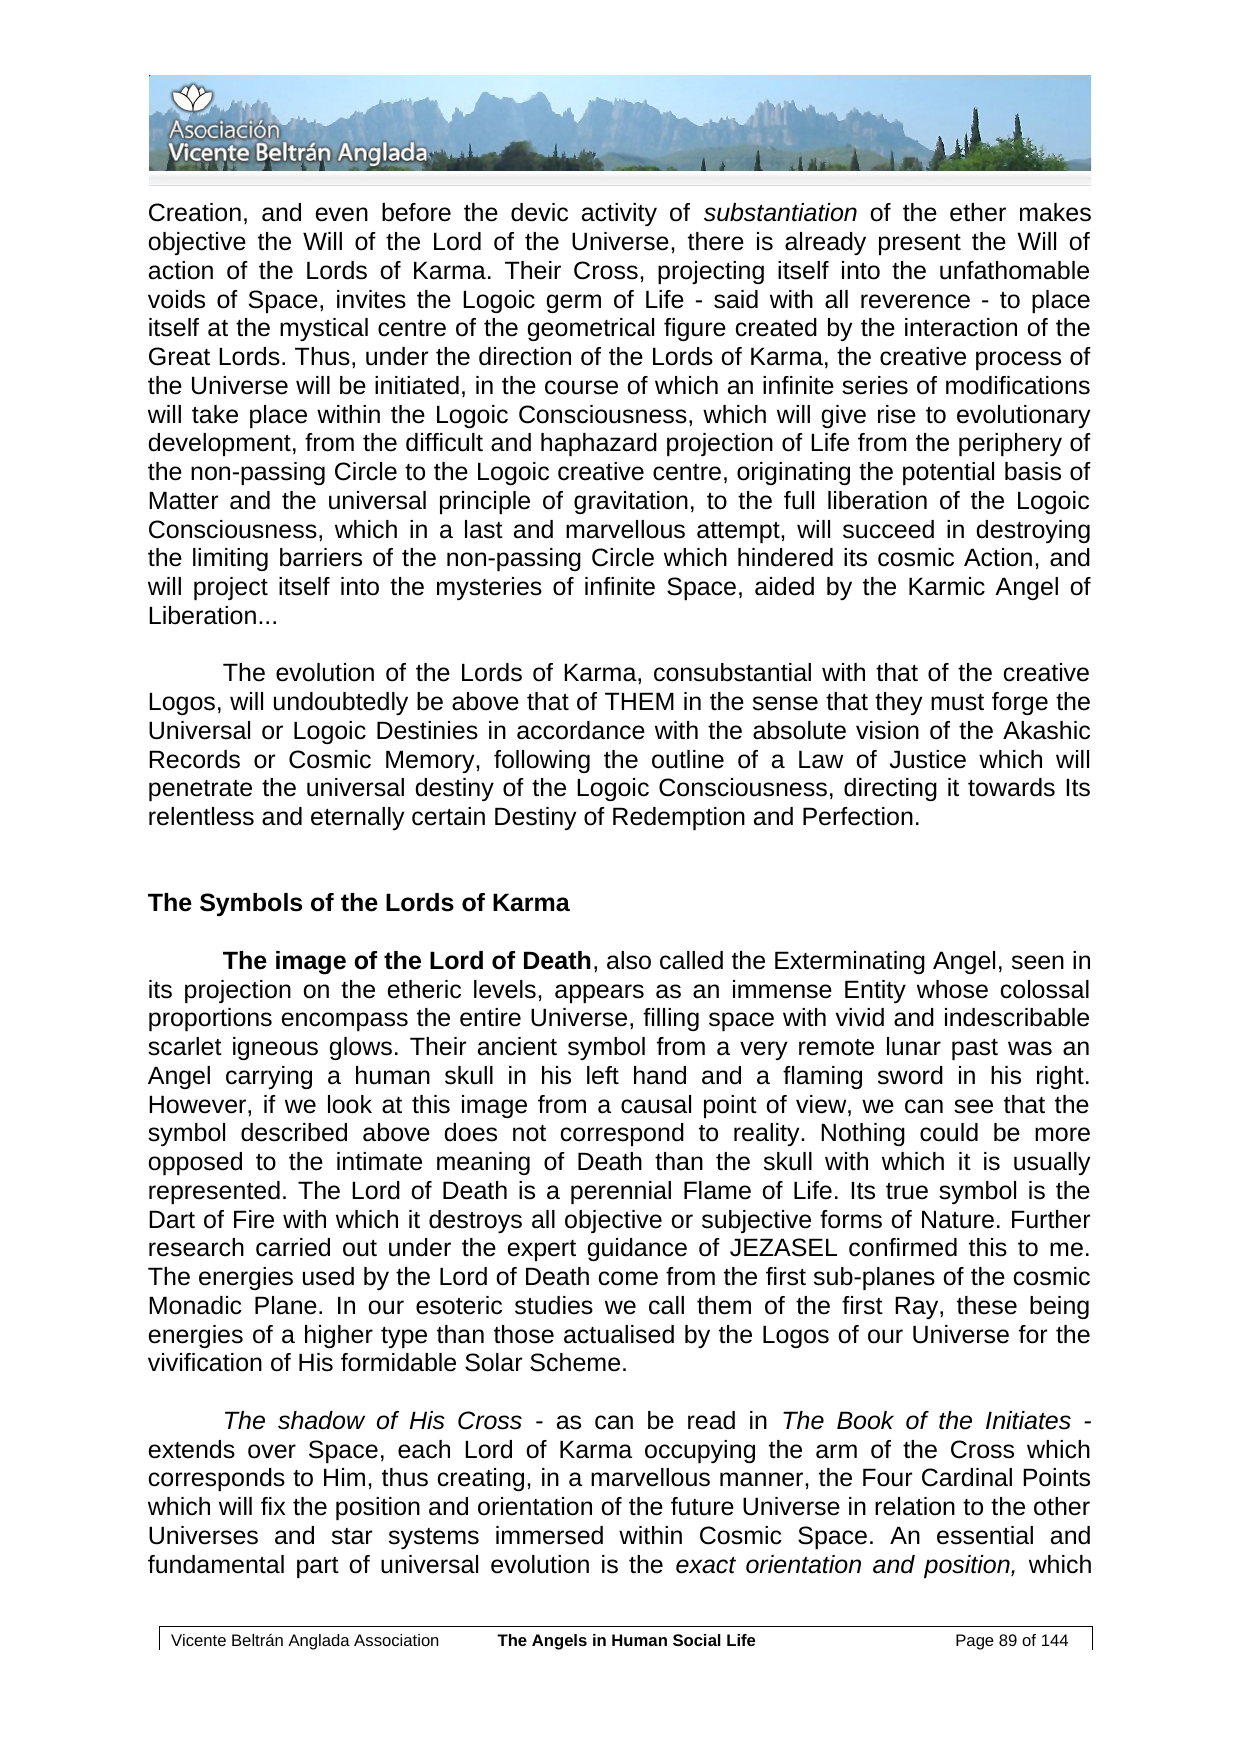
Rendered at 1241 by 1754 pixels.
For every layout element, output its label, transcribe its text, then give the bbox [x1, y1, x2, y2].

picture [149, 75, 1092, 186]
text The Symbols of the Lords of Karma [148, 888, 1092, 917]
text The evolution of the Lords of Karma, consubstantial with that of the creative Logos, will undoubtedly be above that of THEM in the sense that they must forge the Universal or Logoic Destinies in accordance with the absolute vision of the Akashic Records or Cosmic Memory, following the outline of a Law of Justice which will penetrate the universal destiny of the Logoic Consciousness, directing it towards Its relentless and eternally certain Destiny of Redemption and Perfection. [148, 658, 1092, 831]
text The image of the Lord of Death, also called the Exterminating Angel, seen in its projection on the etheric levels, appears as an immense Entity whose colossal proportions encompass the entire Universe, filling space with vivid and indescribable scarlet igneous glows. Their ancient symbol from a very remote lunar past was an Angel carrying a human skull in his left hand and a flaming sword in his right. However, if we look at this image from a causal point of view, we can see that the symbol described above does not correspond to reality. Nothing could be more opposed to the intimate meaning of Death than the skull with which it is usually represented. The Lord of Death is a perennial Flame of Life. Its true symbol is the Dart of Fire with which it destroys all objective or subjective forms of Nature. Further research carried out under the expert guidance of JEZASEL confirmed this to me. The energies used by the Lord of Death come from the first sub-planes of the cosmic Monadic Plane. In our esoteric studies we call them of the first Ray, these being energies of a higher type than those actualised by the Logos of our Universe for the vivification of His formidable Solar Scheme. [148, 946, 1092, 1377]
